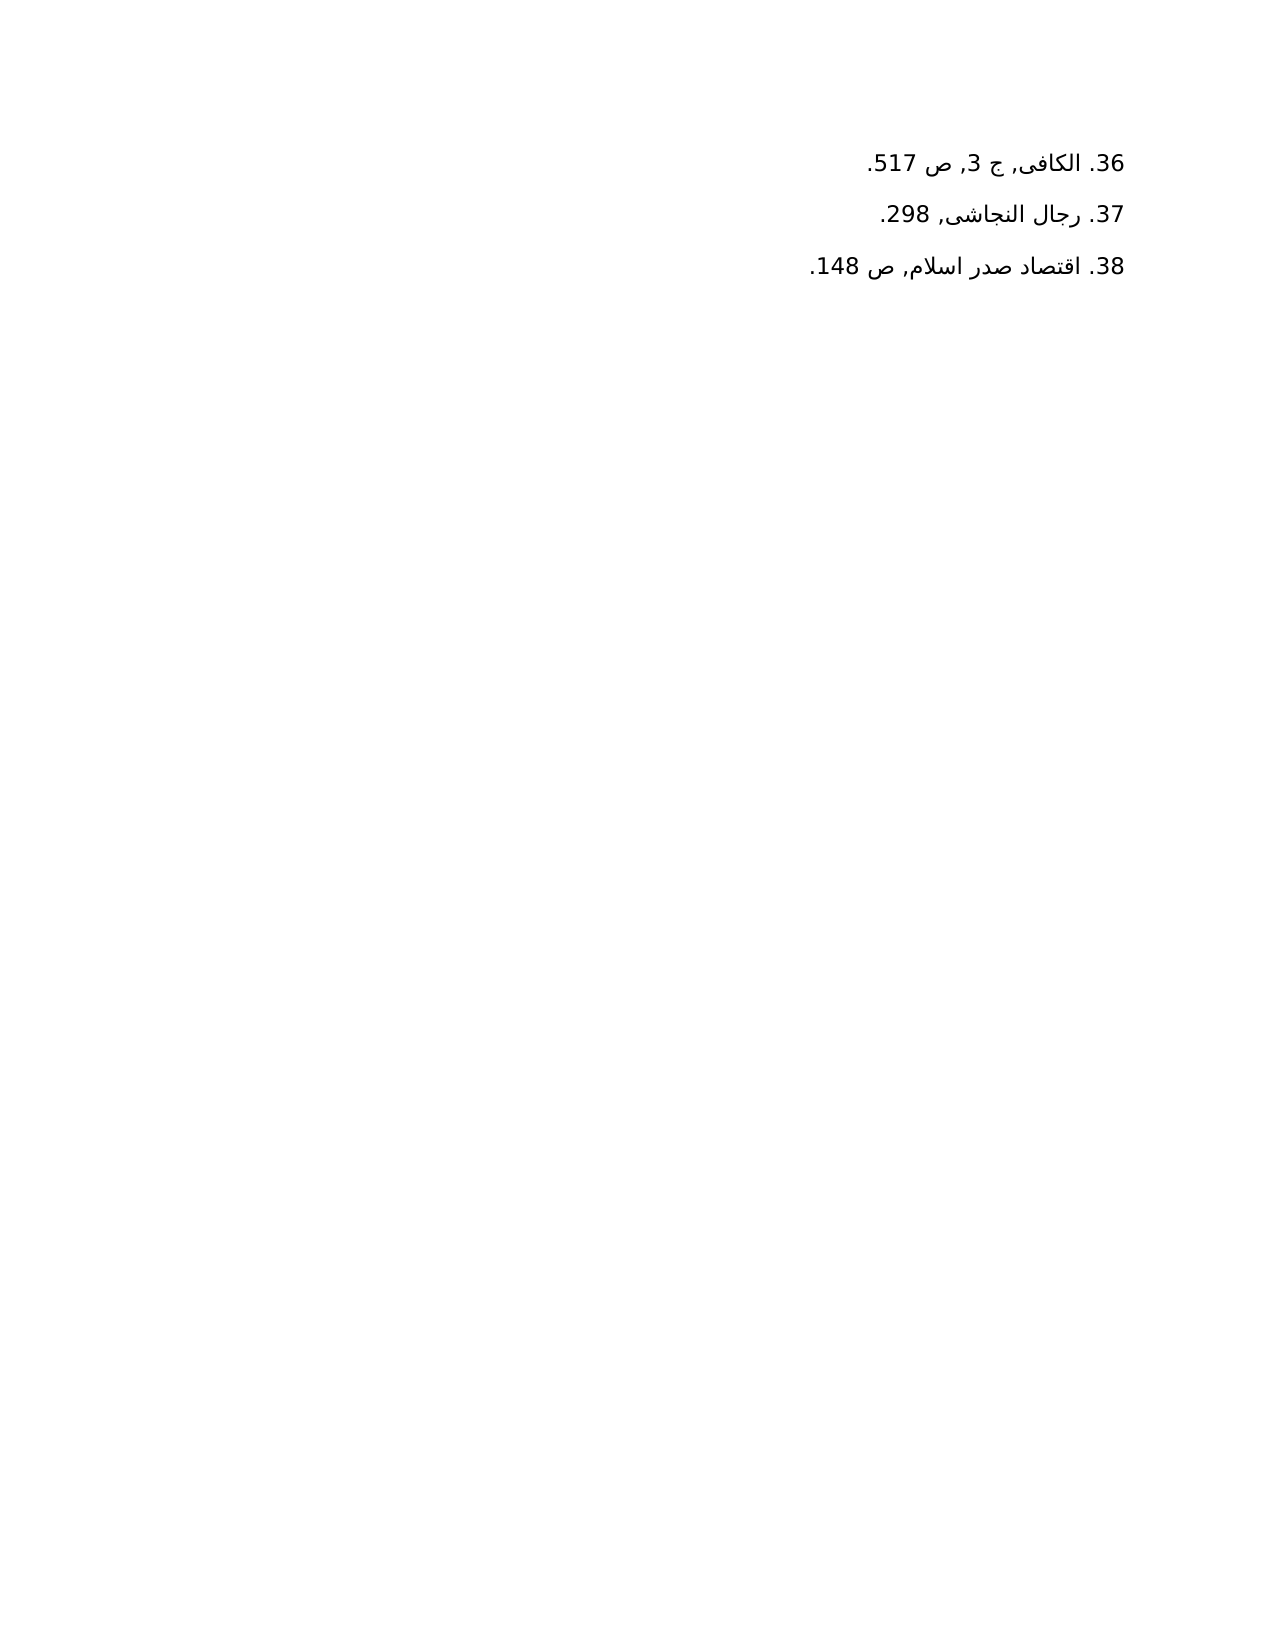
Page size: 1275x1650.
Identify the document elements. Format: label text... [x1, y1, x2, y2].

text 36. الكافى, ج 3, ص 517. [150, 150, 1125, 177]
text 38. اقتصاد صدر اسلام, ص 148. [150, 253, 1125, 279]
text 37. رجال النجاشى, 298. [150, 201, 1125, 228]
